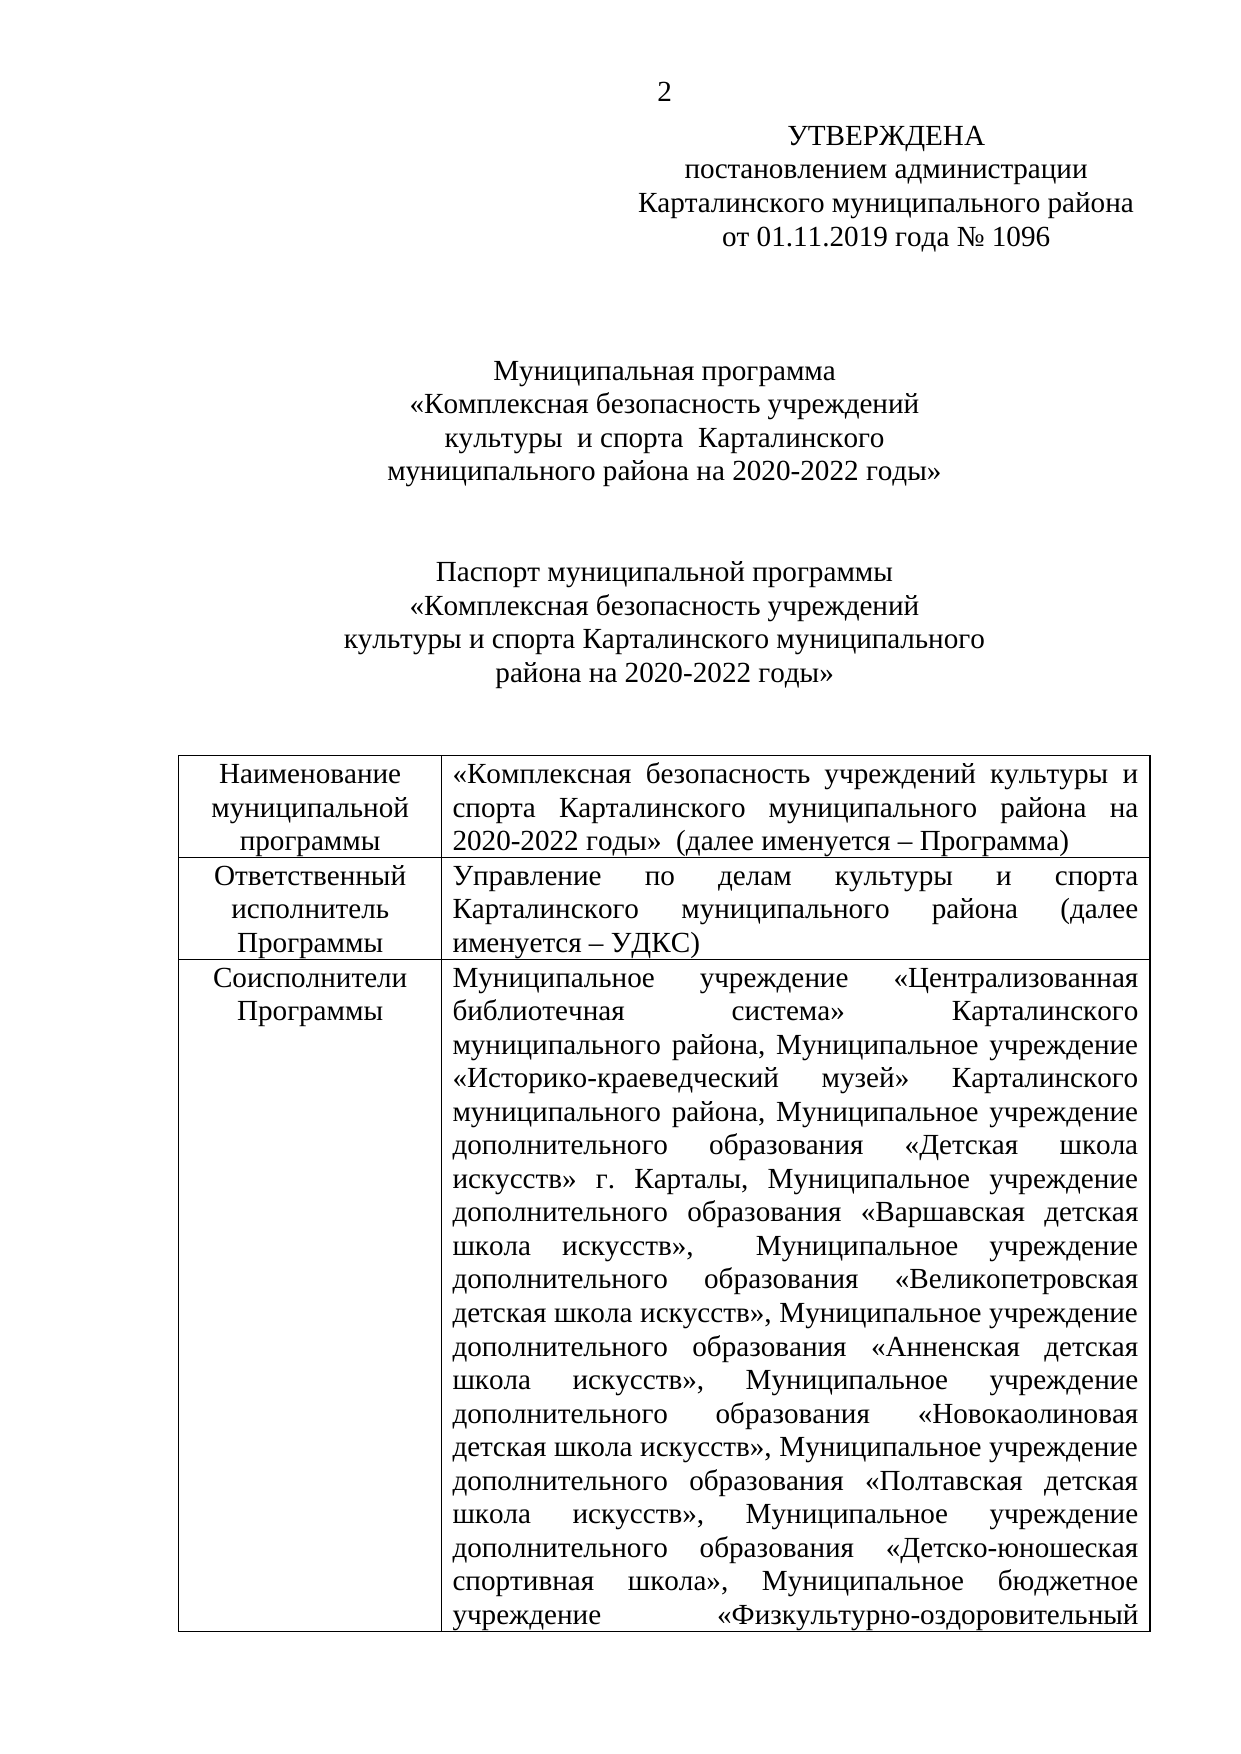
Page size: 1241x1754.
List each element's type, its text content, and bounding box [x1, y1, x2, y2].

table_cell Ответственный исполнитель Программы [179, 858, 441, 959]
text от 01.11.2019 года № 1096 [620, 219, 1152, 252]
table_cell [442, 960, 1149, 1631]
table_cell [179, 960, 441, 1631]
text Муниципальная программа [177, 353, 1152, 386]
text Карталинского муниципального района [620, 185, 1152, 219]
text района на 2020-2022 годы» [177, 655, 1152, 688]
text УТВЕРЖДЕНА [620, 118, 1152, 152]
text постановлением администрации [620, 152, 1152, 185]
text Паспорт муниципальной программы [177, 554, 1152, 588]
text культуры и спорта Карталинского [177, 420, 1152, 453]
text культуры и спорта Карталинского муниципального [177, 621, 1152, 655]
text «Комплексная безопасность учреждений [177, 386, 1152, 420]
text «Комплексная безопасность учреждений [177, 588, 1152, 621]
text муниципального района на 2020-2022 годы» [177, 453, 1152, 487]
table_cell Управление по делам культуры и спорта Карталинского муниципального района (далее именуется – УДКС) [442, 858, 1149, 959]
table_header «Комплексная безопасность учреждений культуры и спорта Карталинского муниципального района на 2020-2022 годы» (далее именуется – Программа) [442, 756, 1149, 857]
table_header Наименование муниципальной программы [179, 756, 441, 857]
